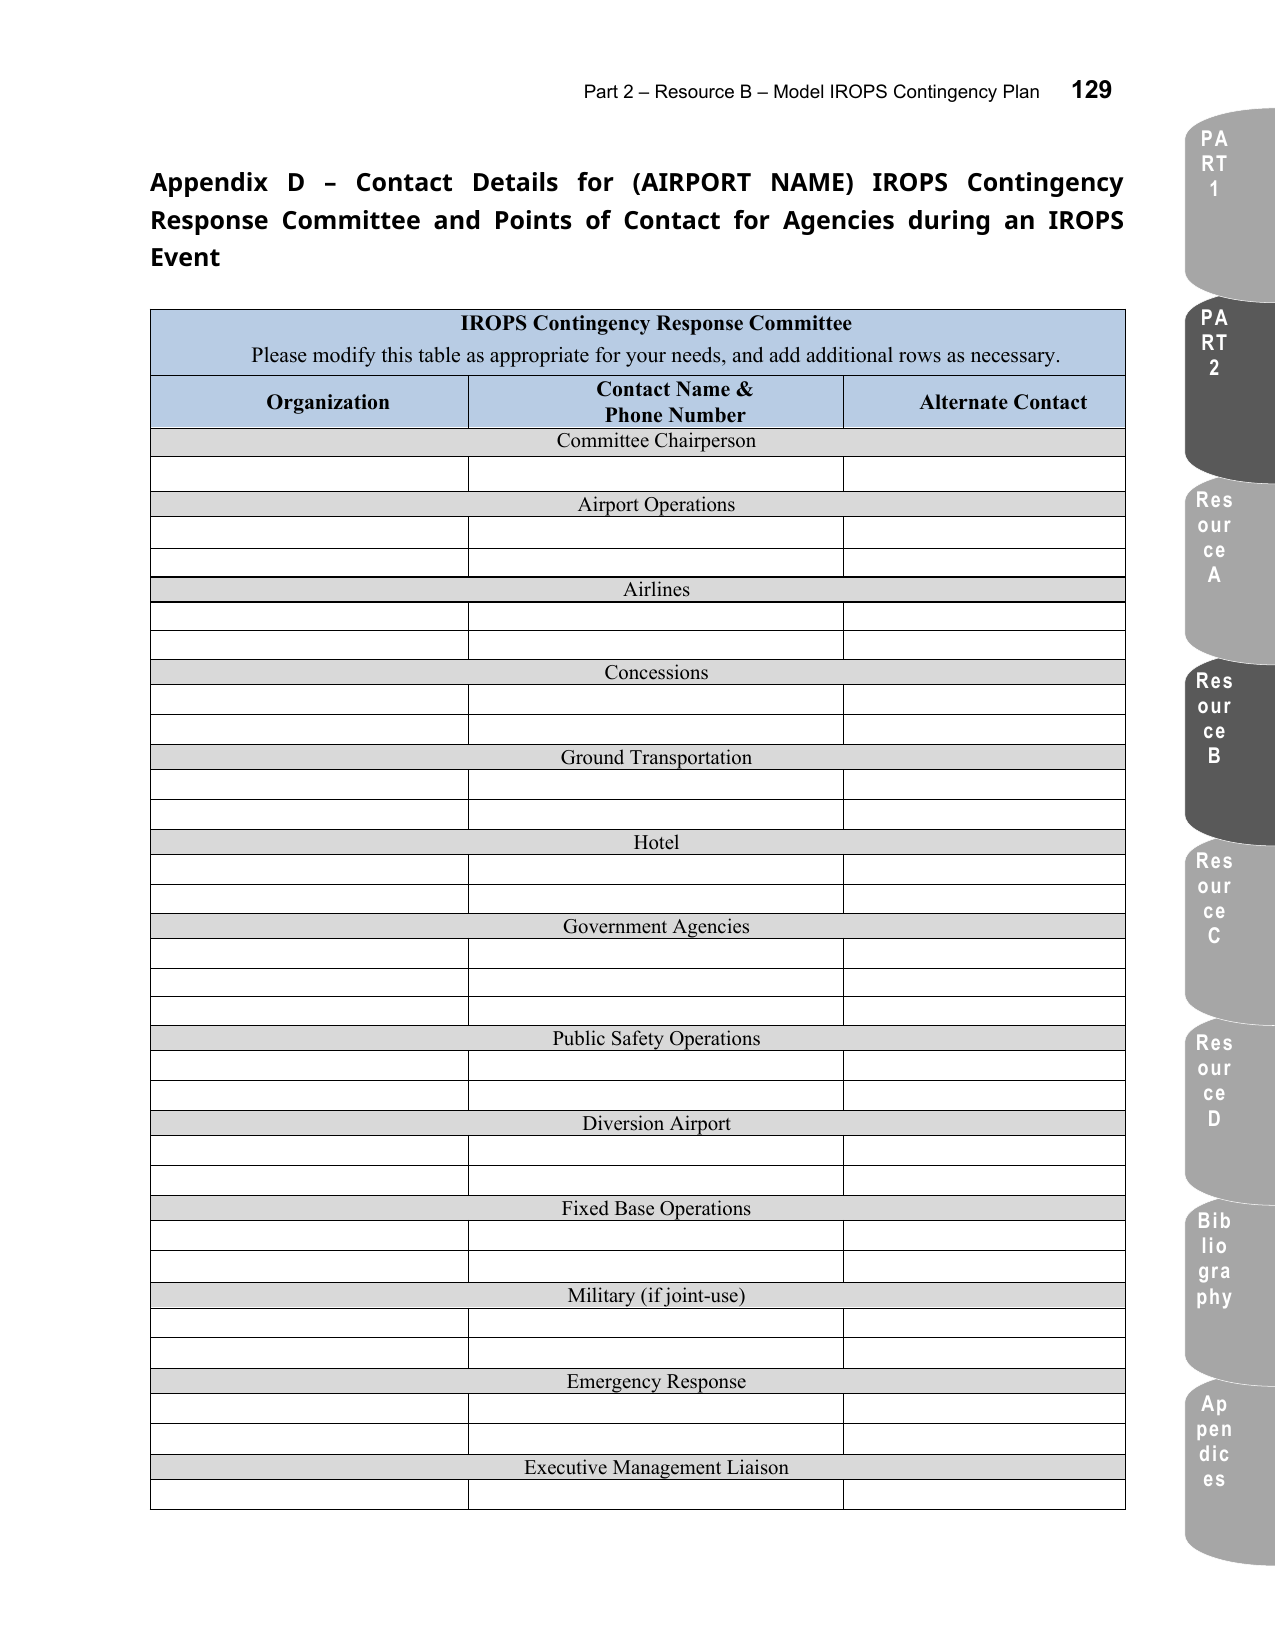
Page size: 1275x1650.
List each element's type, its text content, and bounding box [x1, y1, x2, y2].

table_cell [151, 800, 468, 829]
table_cell [469, 631, 843, 659]
table_cell Concessions [151, 660, 1125, 684]
table_cell [469, 939, 843, 967]
table_cell Airlines [151, 578, 1125, 601]
table_cell [151, 1309, 468, 1337]
table_cell [469, 770, 843, 799]
table_cell [151, 549, 468, 576]
table_cell [844, 1136, 1125, 1165]
table_cell Emergency Response [151, 1369, 1125, 1393]
table_cell [469, 1251, 843, 1282]
table_cell [151, 939, 468, 967]
table_cell [151, 1221, 468, 1249]
table_cell [469, 1424, 843, 1454]
table_cell [469, 1480, 843, 1509]
table_cell [469, 685, 843, 714]
table_cell [469, 1051, 843, 1080]
table_cell [844, 715, 1125, 744]
table_cell [844, 603, 1125, 630]
table_cell [151, 603, 468, 630]
table_cell [844, 997, 1125, 1025]
table_cell Alternate Contact [844, 376, 1125, 427]
table_cell [151, 457, 468, 491]
table_cell [151, 685, 468, 714]
table_cell Hotel [151, 830, 1125, 854]
table_cell [469, 715, 843, 744]
table_cell [844, 800, 1125, 829]
table_cell [469, 855, 843, 884]
table_cell [469, 1221, 843, 1249]
table_cell [151, 1251, 468, 1282]
table_cell Contact Name & Phone Number [469, 376, 843, 427]
table_cell [151, 969, 468, 996]
table_cell [844, 969, 1125, 996]
table_cell [151, 1166, 468, 1194]
table_cell [844, 1480, 1125, 1509]
table_cell [151, 885, 468, 912]
table_cell [844, 1424, 1125, 1454]
table_cell [844, 1221, 1125, 1249]
table_cell [844, 549, 1125, 576]
table_cell [151, 631, 468, 659]
table_cell [844, 1081, 1125, 1110]
table_cell [469, 1166, 843, 1194]
table_cell [844, 939, 1125, 967]
table_cell [844, 1251, 1125, 1282]
table_cell [844, 1394, 1125, 1423]
table_cell [151, 1081, 468, 1110]
table_cell Airport Operations [151, 492, 1125, 516]
table_cell [844, 631, 1125, 659]
table_cell [469, 1394, 843, 1423]
table_cell Ground Transportation [151, 745, 1125, 769]
table_cell Public Safety Operations [151, 1026, 1125, 1050]
table_cell [844, 770, 1125, 799]
table_cell [469, 800, 843, 829]
table_cell Government Agencies [151, 914, 1125, 938]
table_cell [151, 715, 468, 744]
text Appendix D – Contact Details for (AIRPORT NAME) IROPS Contingency Response Committee and Points of Contact for Agencies during an IROPS Event [150, 165, 1125, 274]
table_cell [151, 770, 468, 799]
table_cell Executive Management Liaison [151, 1455, 1125, 1479]
table_cell [151, 1338, 468, 1368]
table_cell [469, 1136, 843, 1165]
table_cell [469, 549, 843, 576]
table_cell [469, 1309, 843, 1337]
table_cell [151, 1136, 468, 1165]
table_cell [844, 457, 1125, 491]
table_cell [469, 997, 843, 1025]
table_cell [151, 1480, 468, 1509]
table_cell [844, 1338, 1125, 1368]
table_cell [469, 517, 843, 548]
table_cell [844, 685, 1125, 714]
table_cell Fixed Base Operations [151, 1196, 1125, 1220]
table_cell [151, 855, 468, 884]
table_cell [469, 969, 843, 996]
table_cell [151, 1394, 468, 1423]
table_cell [844, 1309, 1125, 1337]
table_cell [151, 517, 468, 548]
table_cell Organization [151, 376, 468, 427]
table_cell [469, 885, 843, 912]
table_header IROPS Contingency Response Committee Please modify this table as appropriate for your needs, and add additional rows as necessary. [151, 310, 1125, 375]
table_cell Committee Chairperson [151, 429, 1125, 456]
table_cell Diversion Airport [151, 1111, 1125, 1135]
table_cell [151, 1424, 468, 1454]
table_cell [844, 885, 1125, 912]
table_cell [469, 1338, 843, 1368]
table_cell [151, 1051, 468, 1080]
table_cell [844, 855, 1125, 884]
table_cell [844, 1166, 1125, 1194]
table_cell [469, 603, 843, 630]
table_cell [844, 1051, 1125, 1080]
table_cell [469, 457, 843, 491]
table_cell [844, 517, 1125, 548]
table_cell Military (if joint-use) [151, 1283, 1125, 1307]
table_cell [151, 997, 468, 1025]
table_cell [469, 1081, 843, 1110]
